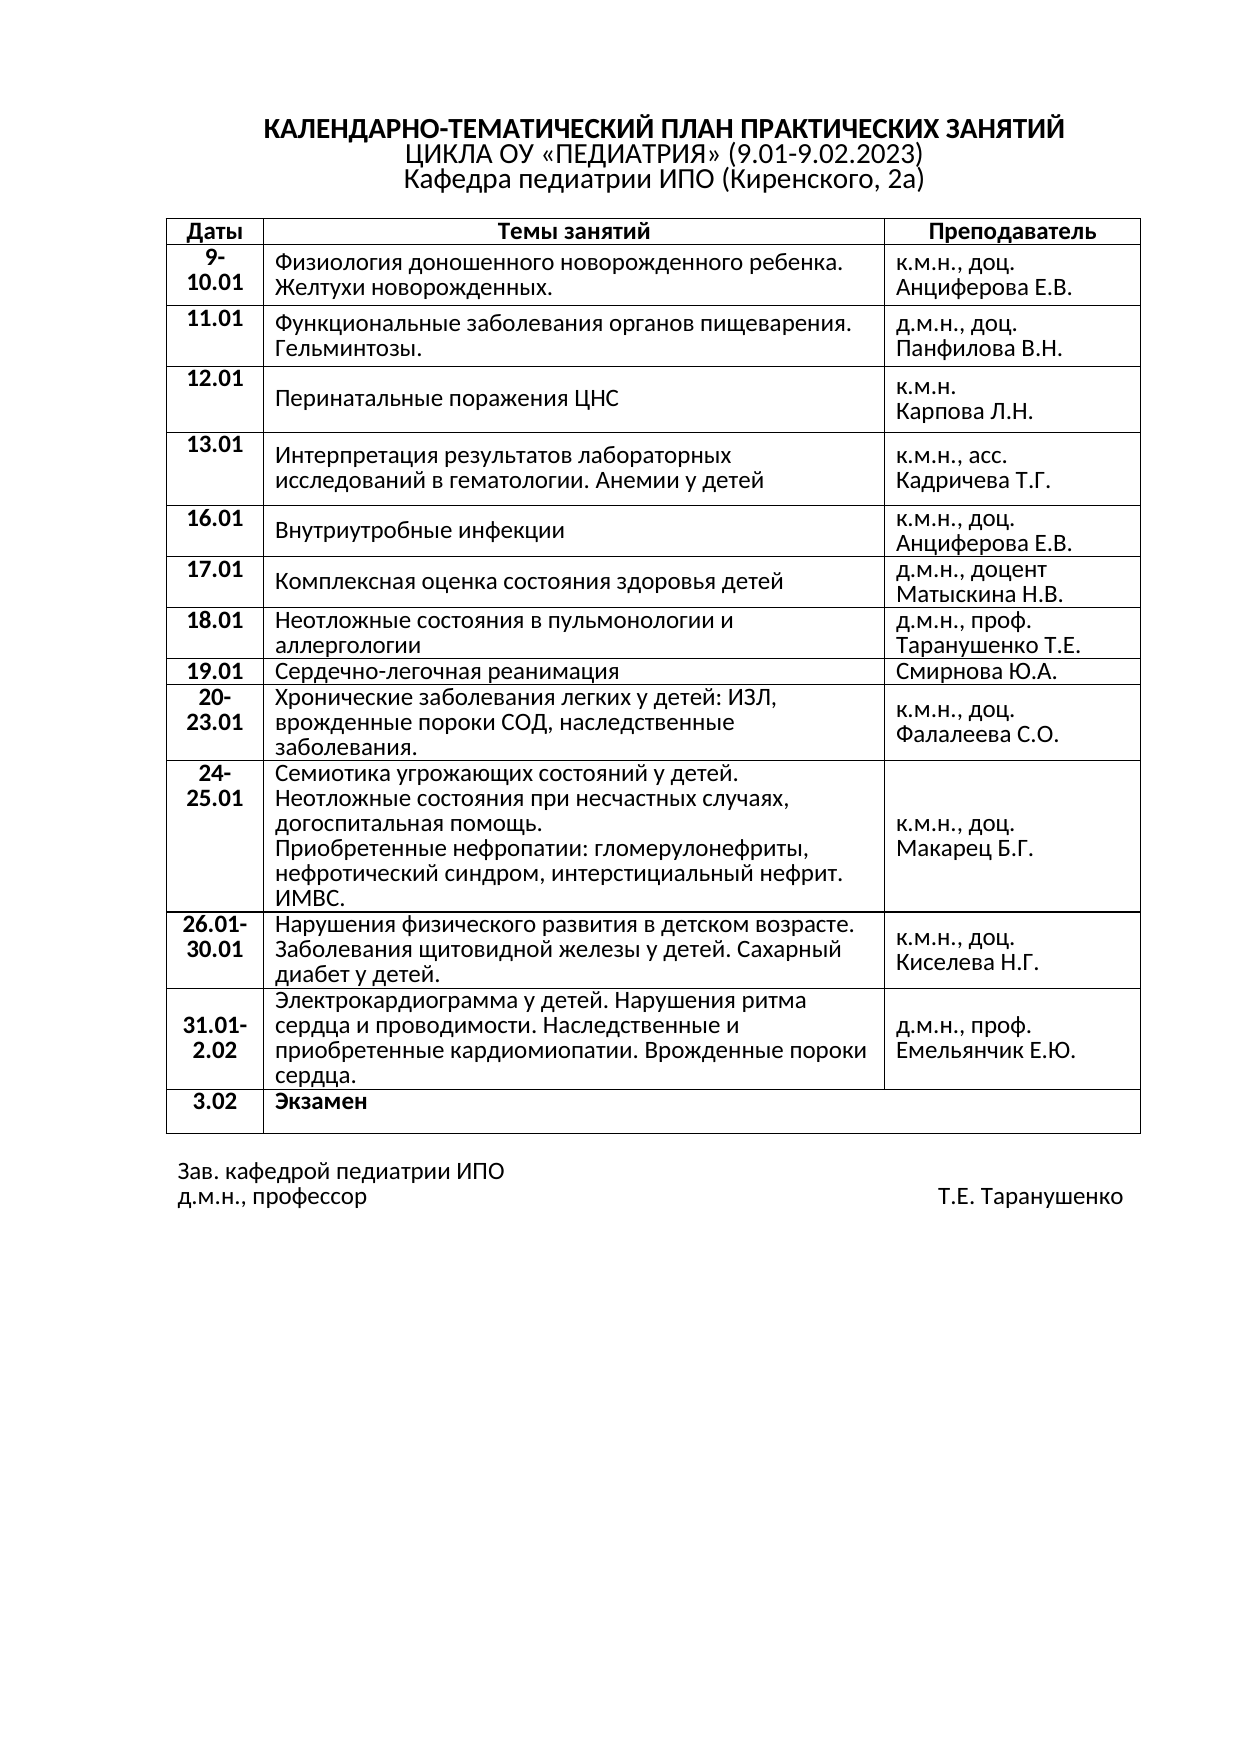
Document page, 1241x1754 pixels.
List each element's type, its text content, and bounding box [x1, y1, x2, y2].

table_cell Хронические заболевания легких у детей: ИЗЛ, врожденные пороки СОД, наследственные заболевания. [264, 685, 884, 760]
table_cell д.м.н., проф. Емельянчик Е.Ю. [885, 989, 1140, 1088]
text КАЛЕНДАРНО-ТЕМАТИЧЕСКИЙ ПЛАН ПРАКТИЧЕСКИХ ЗАНЯТИЙ [177, 118, 1152, 143]
table_cell к.м.н., доц. Анциферова Е.В. [885, 245, 1140, 305]
table_cell Интерпретация результатов лабораторных исследований в гематологии. Анемии у детей [264, 433, 884, 505]
table_cell Комплексная оценка состояния здоровья детей [264, 557, 884, 607]
table_cell Семиотика угрожающих состояний у детей. Неотложные состояния при несчастных случаях, догоспитальная помощь. Приобретенные нефропатии: гломерулонефриты, нефротический синдром, интерстициальный нефрит. ИМВС. [264, 761, 884, 911]
text Зав. кафедрой педиатрии ИПО [177, 1159, 1152, 1184]
text Кафедра педиатрии ИПО (Киренского, 2а) [443, 168, 1152, 193]
table_cell д.м.н., доцент Матыскина Н.В. [885, 557, 1140, 607]
table_cell Функциональные заболевания органов пищеварения. Гельминтозы. [264, 306, 884, 366]
table_cell Экзамен [264, 1090, 1140, 1133]
table_cell 19.01 [167, 659, 263, 684]
table_cell 13.01 [167, 433, 263, 505]
table_header Преподаватель [885, 219, 1140, 244]
table_cell Нарушения физического развития в детском возрасте. Заболевания щитовидной железы у детей. Сахарный диабет у детей. [264, 913, 884, 987]
table_cell Физиология доношенного новорожденного ребенка. Желтухи новорожденных. [264, 245, 884, 305]
table_cell 16.01 [167, 506, 263, 556]
text Кафедра педиатрии ИПО (Киренского, 2а) [177, 168, 441, 193]
table_cell 12.01 [167, 367, 263, 432]
table_cell Сердечно-легочная реанимация [264, 659, 884, 684]
table_cell Внутриутробные инфекции [264, 506, 884, 556]
table_cell Неотложные состояния в пульмонологии и аллергологии [264, 608, 884, 658]
table_cell к.м.н., доц. Киселева Н.Г. [885, 913, 1140, 987]
text ЦИКЛА ОУ «ПЕДИАТРИЯ» (9.01-9.02.2023) [177, 143, 1152, 168]
table_cell 9-10.01 [167, 245, 263, 305]
table_cell 26.01-30.01 [167, 913, 263, 987]
table_cell д.м.н., проф. Таранушенко Т.Е. [885, 608, 1140, 658]
table_cell к.м.н., доц. Анциферова Е.В. [885, 506, 1140, 556]
table_cell 11.01 [167, 306, 263, 366]
table_cell 20- 23.01 [167, 685, 263, 760]
table_cell к.м.н. Карпова Л.Н. [885, 367, 1140, 432]
table_cell Смирнова Ю.А. [885, 659, 1140, 684]
table_header Даты [167, 219, 263, 244]
table_cell к.м.н., асс. Кадричева Т.Г. [885, 433, 1140, 505]
table_cell 31.01-2.02 [167, 989, 263, 1088]
table_cell 3.02 [167, 1090, 263, 1133]
table_cell Электрокардиограмма у детей. Нарушения ритма сердца и проводимости. Наследственные и приобретенные кардиомиопатии. Врожденные пороки сердца. [264, 989, 884, 1088]
text д.м.н., профессор Т.Е. Таранушенко [177, 1184, 1152, 1209]
table_cell Перинатальные поражения ЦНС [264, 367, 884, 432]
table_cell 17.01 [167, 557, 263, 607]
table_header Темы занятий [264, 219, 884, 244]
table_cell 18.01 [167, 608, 263, 658]
table_cell д.м.н., доц. Панфилова В.Н. [885, 306, 1140, 366]
table_cell к.м.н., доц. Фалалеева С.О. [885, 685, 1140, 760]
table_cell к.м.н., доц. Макарец Б.Г. [885, 761, 1140, 911]
table_cell 24- 25.01 [167, 761, 263, 911]
